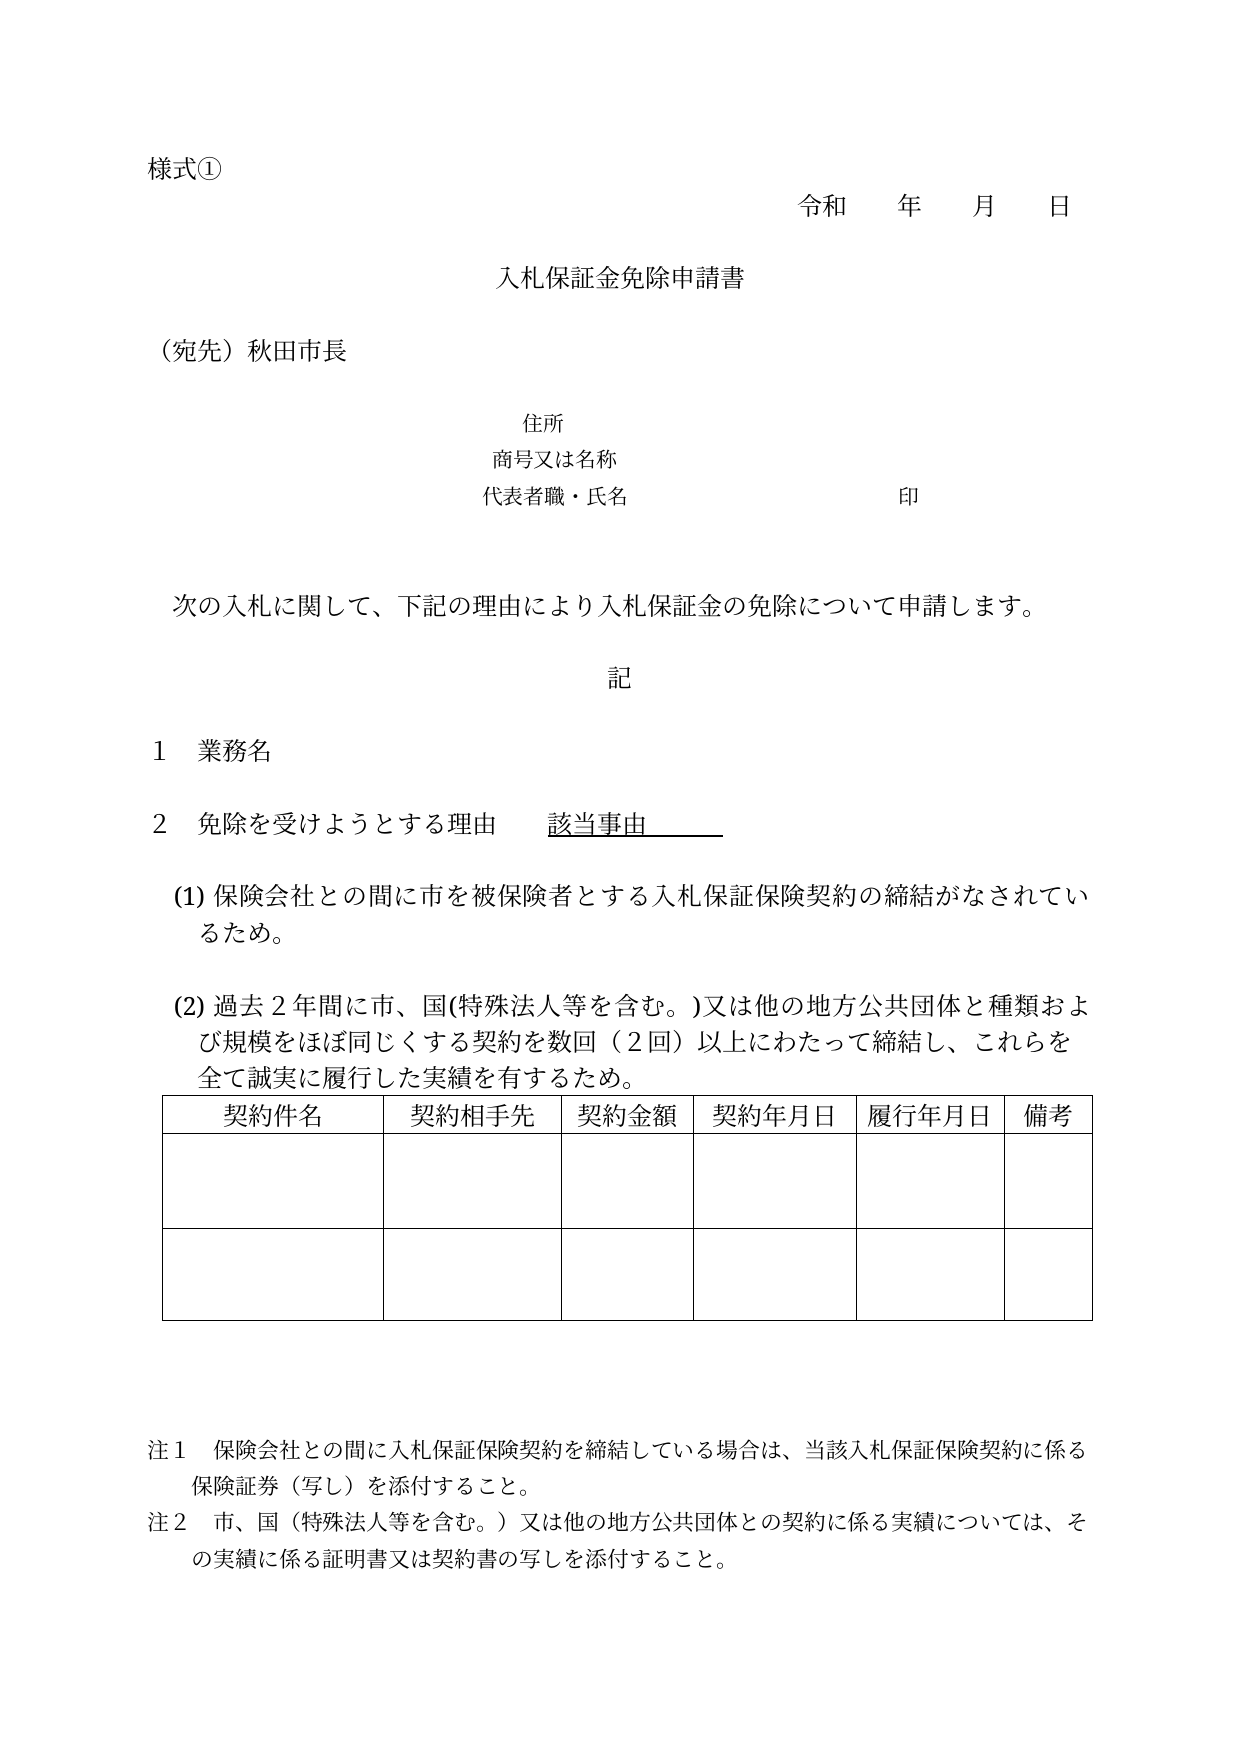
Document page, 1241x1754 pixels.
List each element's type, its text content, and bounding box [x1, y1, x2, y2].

table_cell [1005, 1229, 1092, 1320]
table_header 履行年月日 [857, 1096, 1004, 1132]
text 代表者職・氏名 印 [148, 477, 1092, 513]
text 全て誠実に履行した実績を有するため。 [148, 1059, 1092, 1095]
table_header 備考 [1005, 1096, 1092, 1132]
text 商号又は名称 [148, 441, 1092, 477]
table_cell [163, 1134, 383, 1227]
text （宛先）秋田市長 [148, 332, 1092, 368]
table_cell [857, 1229, 1004, 1320]
text １ 業務名 [148, 732, 1092, 768]
text 様式① [148, 150, 1092, 186]
text 住所 [148, 368, 1092, 441]
table_header 契約件名 [163, 1096, 383, 1132]
text 次の入札に関して、下記の理由により入札保証金の免除について申請します。 [148, 586, 1092, 622]
text 注１ 保険会社との間に入札保証保険契約を締結している場合は、当該入札保証保険契約に係る保険証券（写し）を添付すること。 [148, 1431, 1092, 1503]
text 注２ 市、国（特殊法人等を含む。）又は他の地方公共団体との契約に係る実績については、その実績に係る証明書又は契約書の写しを添付すること。 [148, 1503, 1092, 1576]
table_cell [384, 1229, 561, 1320]
table_cell [1005, 1134, 1092, 1227]
table_header 契約相手先 [384, 1096, 561, 1132]
table_header 契約金額 [562, 1096, 693, 1132]
text 記 [148, 659, 1092, 695]
text (2) 過去２年間に市、国(特殊法人等を含む。)又は他の地方公共団体と種類およ び規模をほぼ同じくする契約を数回（２回）以上にわたって締結し、これらを [148, 986, 1092, 1059]
table_cell [384, 1134, 561, 1227]
table_cell [694, 1134, 856, 1227]
table_cell [562, 1229, 693, 1320]
table_cell [562, 1134, 693, 1227]
text 入札保証金免除申請書 [148, 259, 1092, 295]
table_cell [163, 1229, 383, 1320]
table_cell [857, 1134, 1004, 1227]
table_cell [694, 1229, 856, 1320]
table_header 契約年月日 [694, 1096, 856, 1132]
text (1) 保険会社との間に市を被保険者とする入札保証保険契約の締結がなされてい るため。 [148, 877, 1092, 950]
text 令和 年 月 日 [148, 186, 1092, 223]
text ２ 免除を受けようとする理由 該当事由 [148, 804, 1092, 841]
